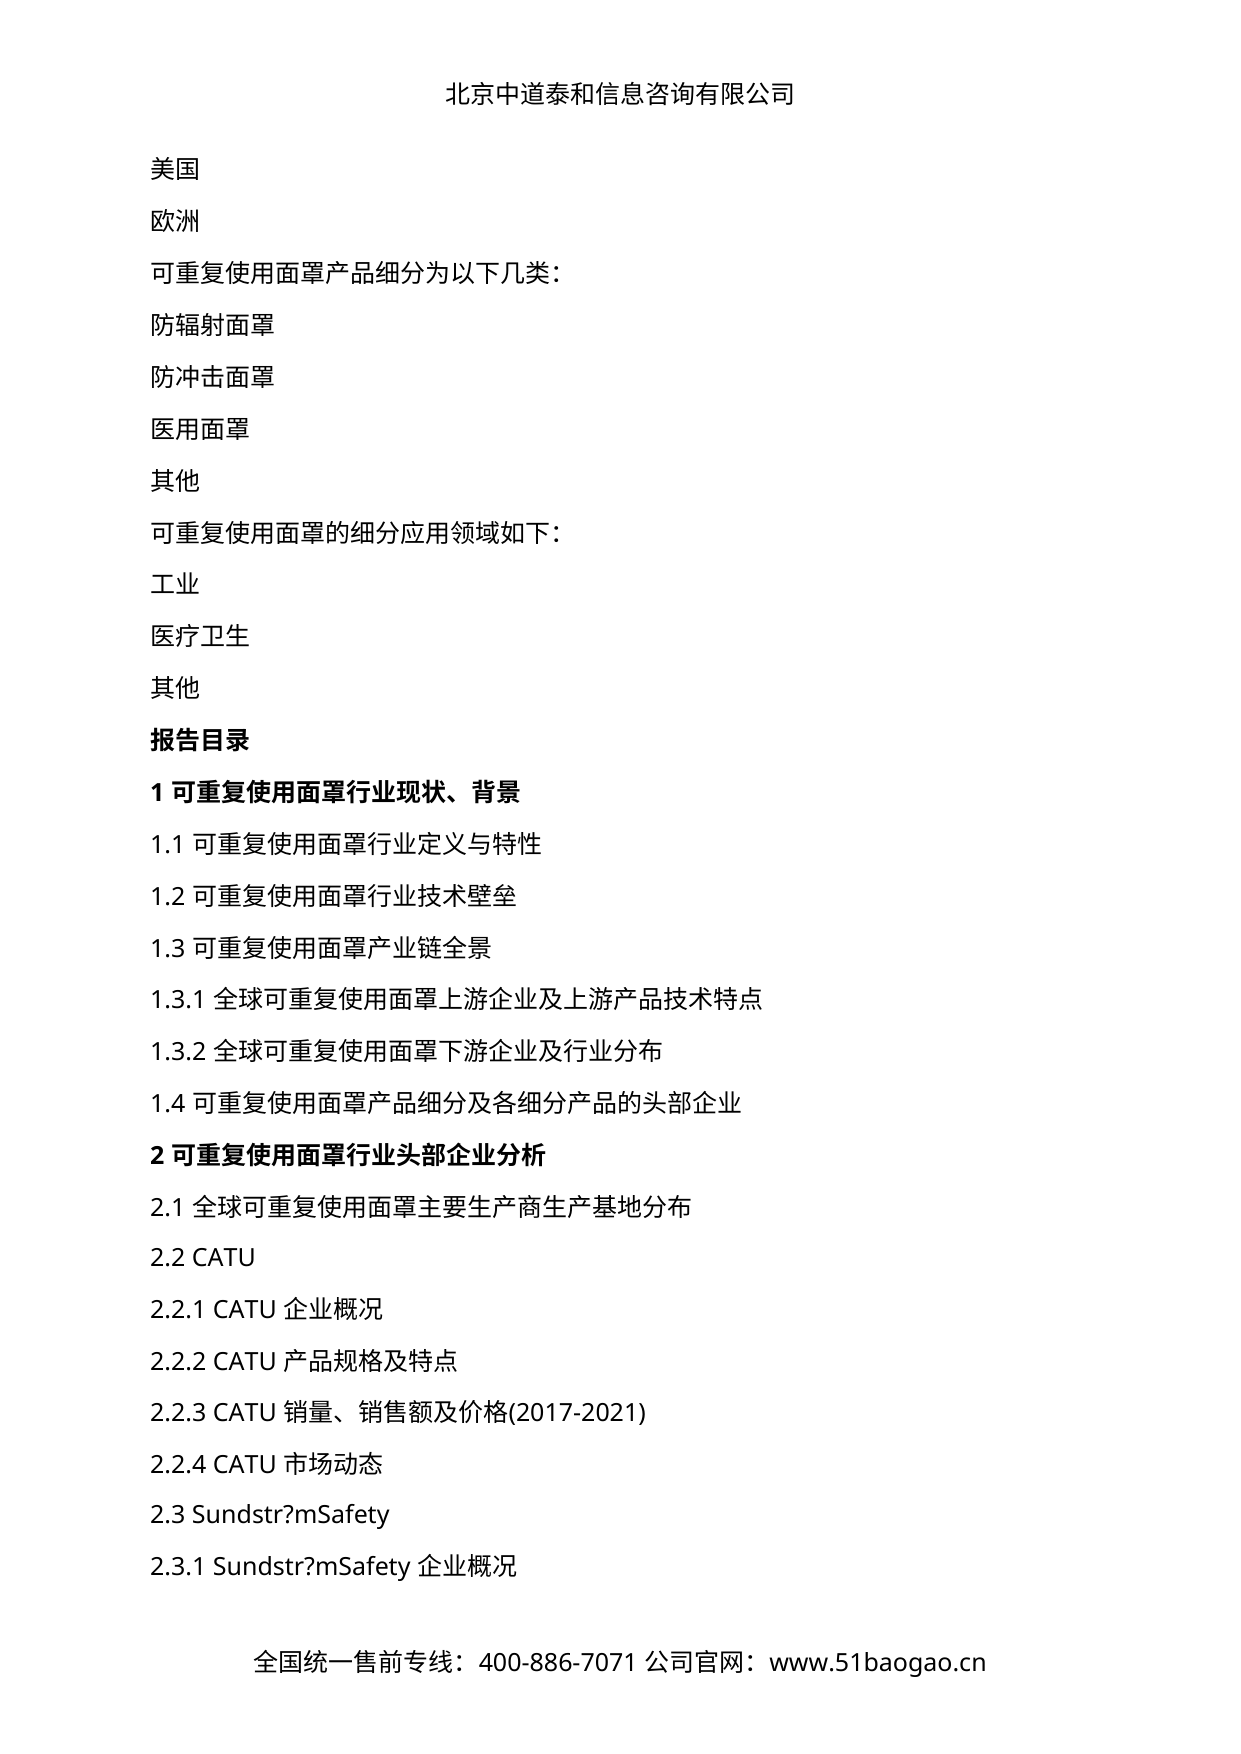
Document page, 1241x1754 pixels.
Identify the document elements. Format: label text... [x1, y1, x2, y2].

text 1.3 可重复使用面罩产业链全景 [150, 928, 1090, 964]
text 工业 [150, 565, 1090, 601]
text 2.2.1 CATU 企业概况 [150, 1289, 1090, 1325]
text 防冲击面罩 [150, 357, 1090, 394]
text 可重复使用面罩产品细分为以下几类： [150, 254, 1090, 290]
text 欧洲 [150, 202, 1090, 238]
text 美国 [150, 150, 1090, 186]
text 2.3 Sundstr?mSafety [150, 1497, 1090, 1531]
text 医用面罩 [150, 409, 1090, 446]
text 2.2.3 CATU 销量、销售额及价格(2017-2021) [150, 1393, 1090, 1429]
text 其他 [150, 669, 1090, 705]
text 1.2 可重复使用面罩行业技术壁垒 [150, 876, 1090, 912]
text 1 可重复使用面罩行业现状、背景 [150, 772, 1090, 809]
text 医疗卫生 [150, 617, 1090, 653]
text 报告目录 [150, 721, 1090, 757]
text 2.1 全球可重复使用面罩主要生产商生产基地分布 [150, 1187, 1090, 1224]
text 防辐射面罩 [150, 306, 1090, 342]
text 2.2.2 CATU 产品规格及特点 [150, 1341, 1090, 1377]
text 1.3.1 全球可重复使用面罩上游企业及上游产品技术特点 [150, 980, 1090, 1016]
text 可重复使用面罩的细分应用领域如下： [150, 513, 1090, 549]
text 1.3.2 全球可重复使用面罩下游企业及行业分布 [150, 1032, 1090, 1068]
text 1.4 可重复使用面罩产品细分及各细分产品的头部企业 [150, 1084, 1090, 1120]
text 2.2.4 CATU 市场动态 [150, 1445, 1090, 1481]
text 2.3.1 Sundstr?mSafety 企业概况 [150, 1546, 1090, 1582]
text 1.1 可重复使用面罩行业定义与特性 [150, 824, 1090, 861]
text 2.2 CATU [150, 1239, 1090, 1273]
text 其他 [150, 461, 1090, 497]
text 2 可重复使用面罩行业头部企业分析 [150, 1136, 1090, 1172]
